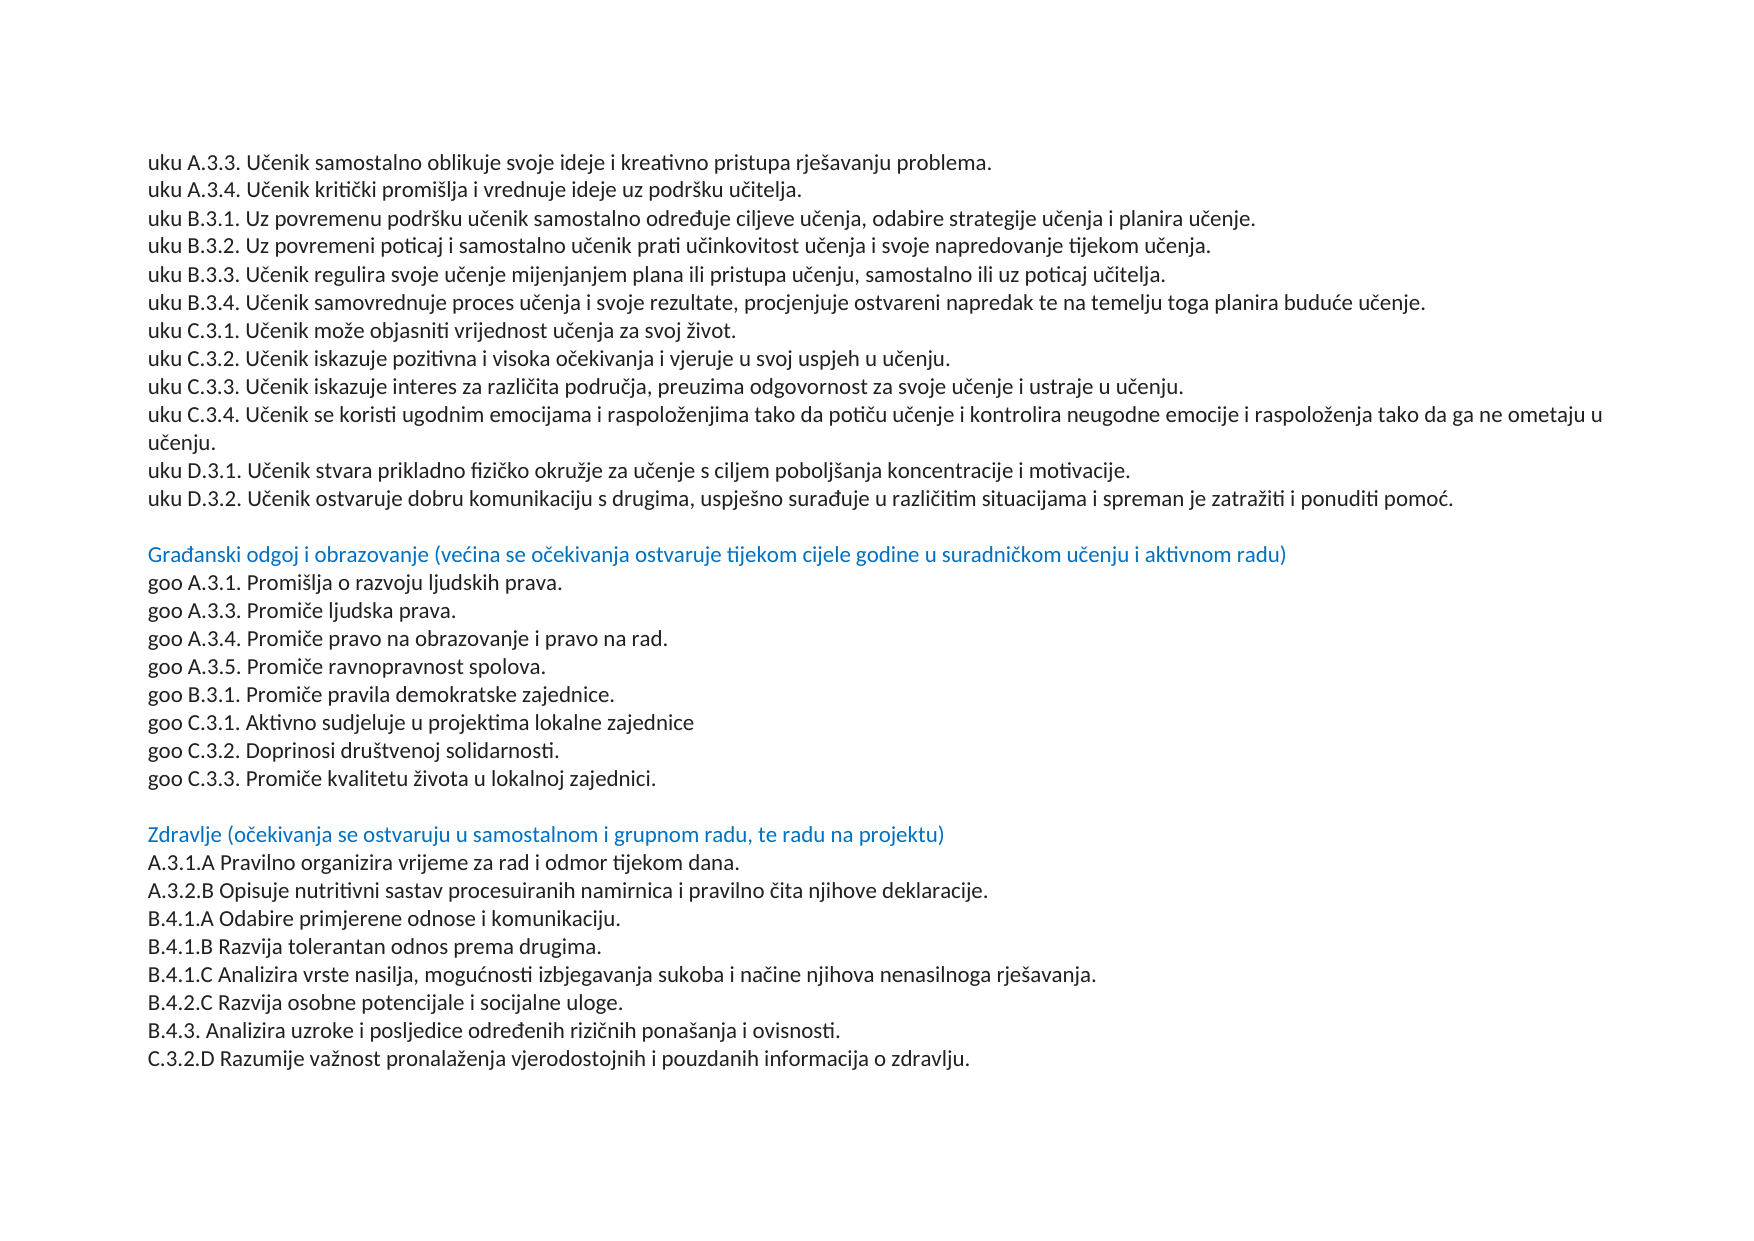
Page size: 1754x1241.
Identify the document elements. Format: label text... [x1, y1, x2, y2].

text B.4.1.C Analizira vrste nasilja, mogućnosti izbjegavanja sukoba i načine njihova nenasilnoga rješavanja. [148, 960, 1606, 988]
text uku B.3.3. Učenik regulira svoje učenje mijenjanjem plana ili pristupa učenju, samostalno ili uz poticaj učitelja. [148, 260, 1606, 288]
text uku C.3.2. Učenik iskazuje pozitivna i visoka očekivanja i vjeruje u svoj uspjeh u učenju. [148, 344, 1606, 372]
text B.4.1.A Odabire primjerene odnose i komunikaciju. [148, 904, 1606, 932]
text uku B.3.1. Uz povremenu podršku učenik samostalno određuje ciljeve učenja, odabire strategije učenja i planira učenje. [148, 204, 1606, 232]
text goo C.3.1. Aktivno sudjeluje u projektima lokalne zajednice [148, 708, 1606, 736]
text goo C.3.3. Promiče kvalitetu života u lokalnoj zajednici. [148, 764, 1606, 792]
text goo A.3.4. Promiče pravo na obrazovanje i pravo na rad. [148, 624, 1606, 652]
text uku B.3.4. Učenik samovrednuje proces učenja i svoje rezultate, procjenjuje ostvareni napredak te na temelju toga planira buduće učenje. [148, 288, 1606, 316]
text uku D.3.2. Učenik ostvaruje dobru komunikaciju s drugima, uspješno surađuje u različitim situacijama i spreman je zatražiti i ponuditi pomoć. [148, 484, 1606, 512]
text C.3.2.D Razumije važnost pronalaženja vjerodostojnih i pouzdanih informacija o zdravlju. [148, 1044, 1606, 1072]
text uku D.3.1. Učenik stvara prikladno fizičko okružje za učenje s ciljem poboljšanja koncentracije i motivacije. [148, 456, 1606, 484]
text A.3.2.B Opisuje nutritivni sastav procesuiranih namirnica i pravilno čita njihove deklaracije. [148, 876, 1606, 904]
text B.4.1.B Razvija tolerantan odnos prema drugima. [148, 932, 1606, 960]
text goo A.3.3. Promiče ljudska prava. [148, 596, 1606, 624]
text goo C.3.2. Doprinosi društvenoj solidarnosti. [148, 736, 1606, 764]
text uku C.3.1. Učenik može objasniti vrijednost učenja za svoj život. [148, 316, 1606, 344]
text uku C.3.3. Učenik iskazuje interes za različita područja, preuzima odgovornost za svoje učenje i ustraje u učenju. [148, 372, 1606, 400]
text goo A.3.1. Promišlja o razvoju ljudskih prava. [148, 568, 1606, 596]
text B.4.2.C Razvija osobne potencijale i socijalne uloge. [148, 988, 1606, 1016]
text Zdravlje (očekivanja se ostvaruju u samostalnom i grupnom radu, te radu na projektu) [148, 820, 1606, 848]
text uku A.3.3. Učenik samostalno oblikuje svoje ideje i kreativno pristupa rješavanju problema. [148, 148, 1606, 176]
text uku A.3.4. Učenik kritički promišlja i vrednuje ideje uz podršku učitelja. [148, 176, 1606, 204]
text A.3.1.A Pravilno organizira vrijeme za rad i odmor tijekom dana. [148, 848, 1606, 876]
text uku C.3.4. Učenik se koristi ugodnim emocijama i raspoloženjima tako da potiču učenje i kontrolira neugodne emocije i raspoloženja tako da ga ne ometaju u učenju. [148, 400, 1606, 456]
text goo A.3.5. Promiče ravnopravnost spolova. [148, 652, 1606, 680]
text uku B.3.2. Uz povremeni poticaj i samostalno učenik prati učinkovitost učenja i svoje napredovanje tijekom učenja. [148, 232, 1606, 260]
text Građanski odgoj i obrazovanje (većina se očekivanja ostvaruje tijekom cijele godine u suradničkom učenju i aktivnom radu) [148, 540, 1606, 568]
text B.4.3. Analizira uzroke i posljedice određenih rizičnih ponašanja i ovisnosti. [148, 1016, 1606, 1044]
text goo B.3.1. Promiče pravila demokratske zajednice. [148, 680, 1606, 708]
